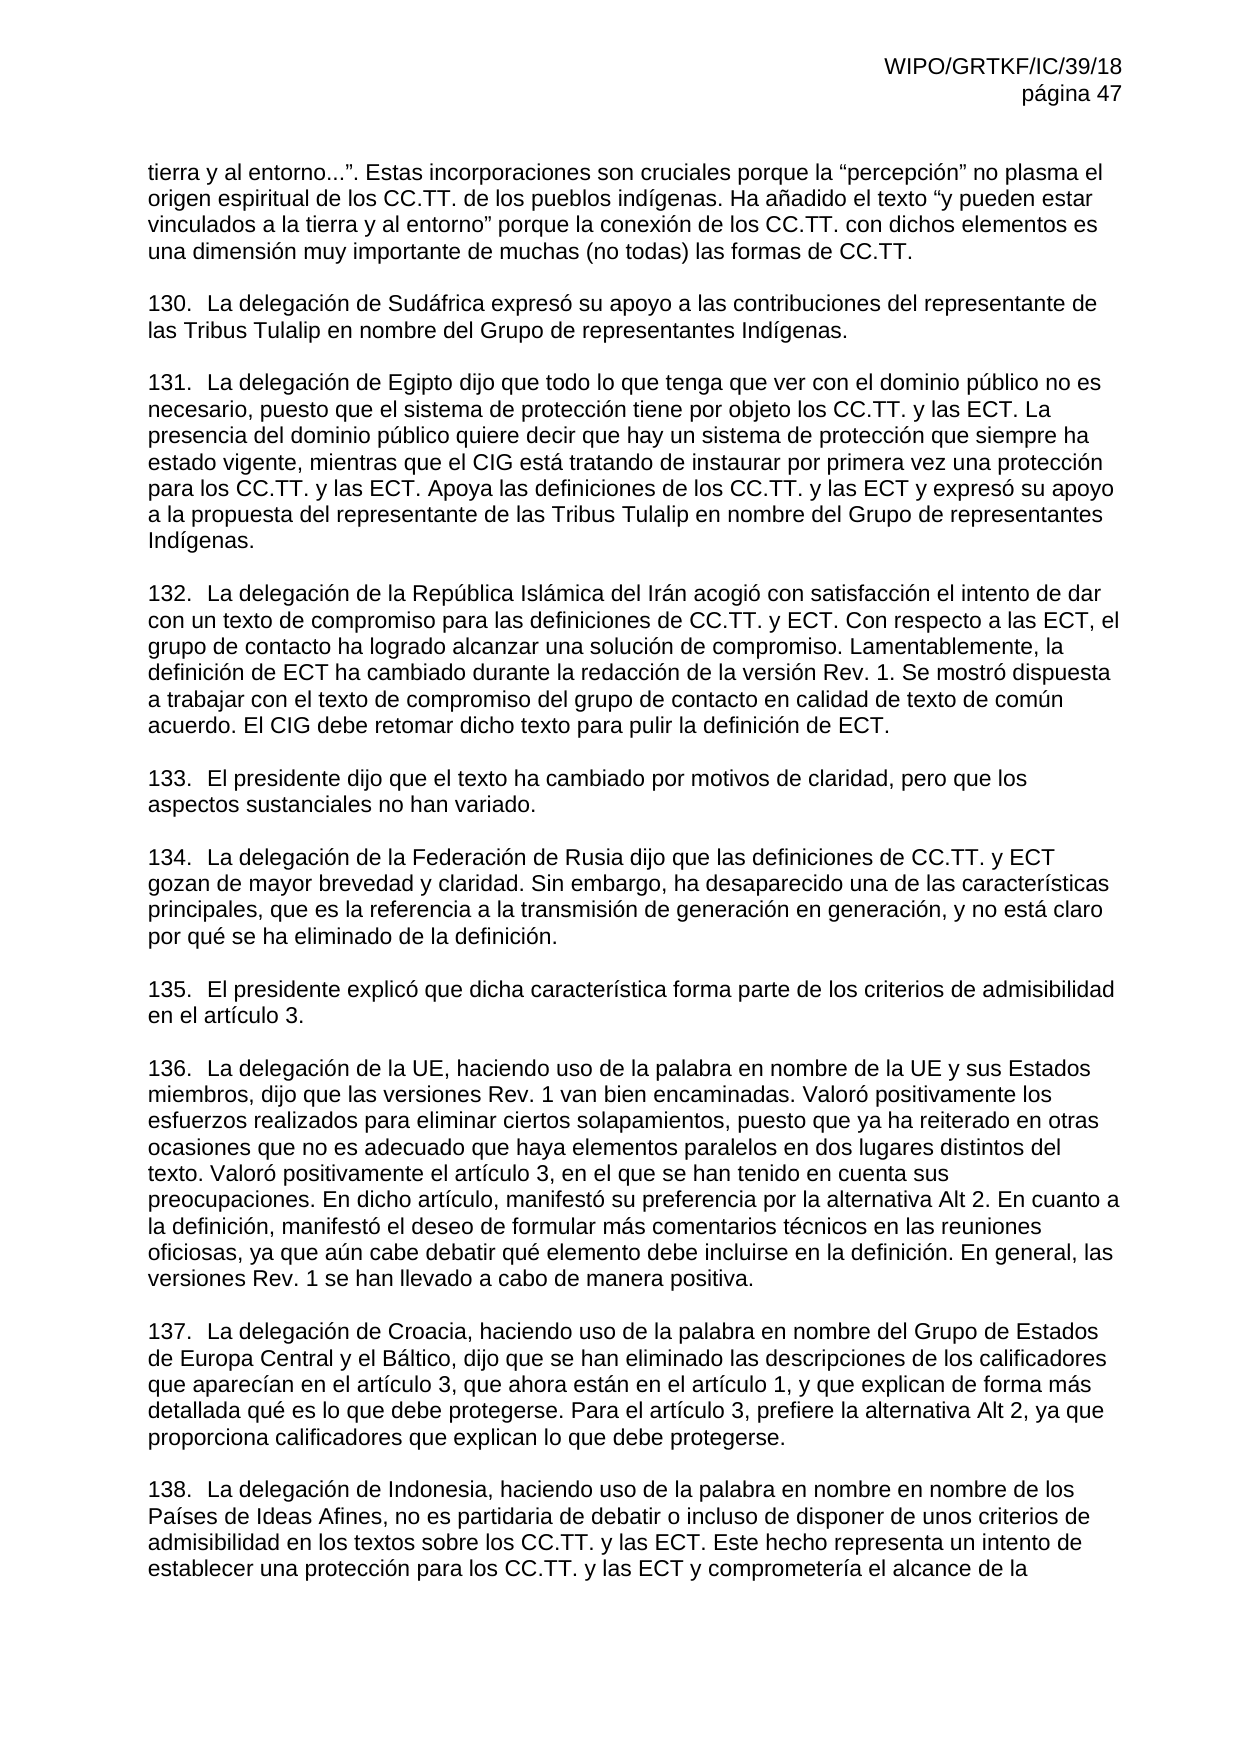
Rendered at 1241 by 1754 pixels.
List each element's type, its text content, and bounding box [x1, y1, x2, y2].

list La delegación de la República Islámica del Irán acogió con satisfacción el intento de dar con un texto de compromiso para las definiciones de CC.TT. y ECT. Con respecto a las ECT, el grupo de contacto ha logrado alcanzar una solución de compromiso. Lamentablemente, la definición de ECT ha cambiado durante la redacción de la versión Rev. 1. Se mostró dispuesta a trabajar con el texto de compromiso del grupo de contacto en calidad de texto de común acuerdo. El CIG debe retomar dicho texto para pulir la definición de ECT. [148, 580, 1122, 738]
list El presidente dijo que el texto ha cambiado por motivos de claridad, pero que los aspectos sustanciales no han variado. [148, 765, 1122, 817]
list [148, 1476, 1122, 1582]
list La delegación de la Federación de Rusia dijo que las definiciones de CC.TT. y ECT gozan de mayor brevedad y claridad. Sin embargo, ha desaparecido una de las características principales, que es la referencia a la transmisión de generación en generación, y no está claro por qué se ha eliminado de la definición. [148, 844, 1122, 949]
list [148, 158, 1122, 264]
list La delegación de Croacia, haciendo uso de la palabra en nombre del Grupo de Estados de Europa Central y el Báltico, dijo que se han eliminado las descripciones de los calificadores que aparecían en el artículo 3, que ahora están en el artículo 1, y que explican de forma más detallada qué es lo que debe protegerse. Para el artículo 3, prefiere la alternativa Alt 2, ya que proporciona calificadores que explican lo que debe protegerse. [148, 1318, 1122, 1450]
list La delegación de la UE, haciendo uso de la palabra en nombre de la UE y sus Estados miembros, dijo que las versiones Rev. 1 van bien encaminadas. Valoró positivamente los esfuerzos realizados para eliminar ciertos solapamientos, puesto que ya ha reiterado en otras ocasiones que no es adecuado que haya elementos paralelos en dos lugares distintos del texto. Valoró positivamente el artículo 3, en el que se han tenido en cuenta sus preocupaciones. En dicho artículo, manifestó su preferencia por la alternativa Alt 2. En cuanto a la definición, manifestó el deseo de formular más comentarios técnicos en las reuniones oficiosas, ya que aún cabe debatir qué elemento debe incluirse en la definición. En general, las versiones Rev. 1 se han llevado a cabo de manera positiva. [148, 1054, 1122, 1292]
list El presidente explicó que dicha característica forma parte de los criterios de admisibilidad en el artículo 3. [148, 976, 1122, 1028]
list La delegación de Sudáfrica expresó su apoyo a las contribuciones del representante de las Tribus Tulalip en nombre del Grupo de representantes Indígenas. [148, 290, 1122, 343]
list La delegación de Egipto dijo que todo lo que tenga que ver con el dominio público no es necesario, puesto que el sistema de protección tiene por objeto los CC.TT. y las ECT. La presencia del dominio público quiere decir que hay un sistema de protección que siempre ha estado vigente, mientras que el CIG está tratando de instaurar por primera vez una protección para los CC.TT. y las ECT. Apoya las definiciones de los CC.TT. y las ECT y expresó su apoyo a la propuesta del representante de las Tribus Tulalip en nombre del Grupo de representantes Indígenas. [148, 369, 1122, 554]
